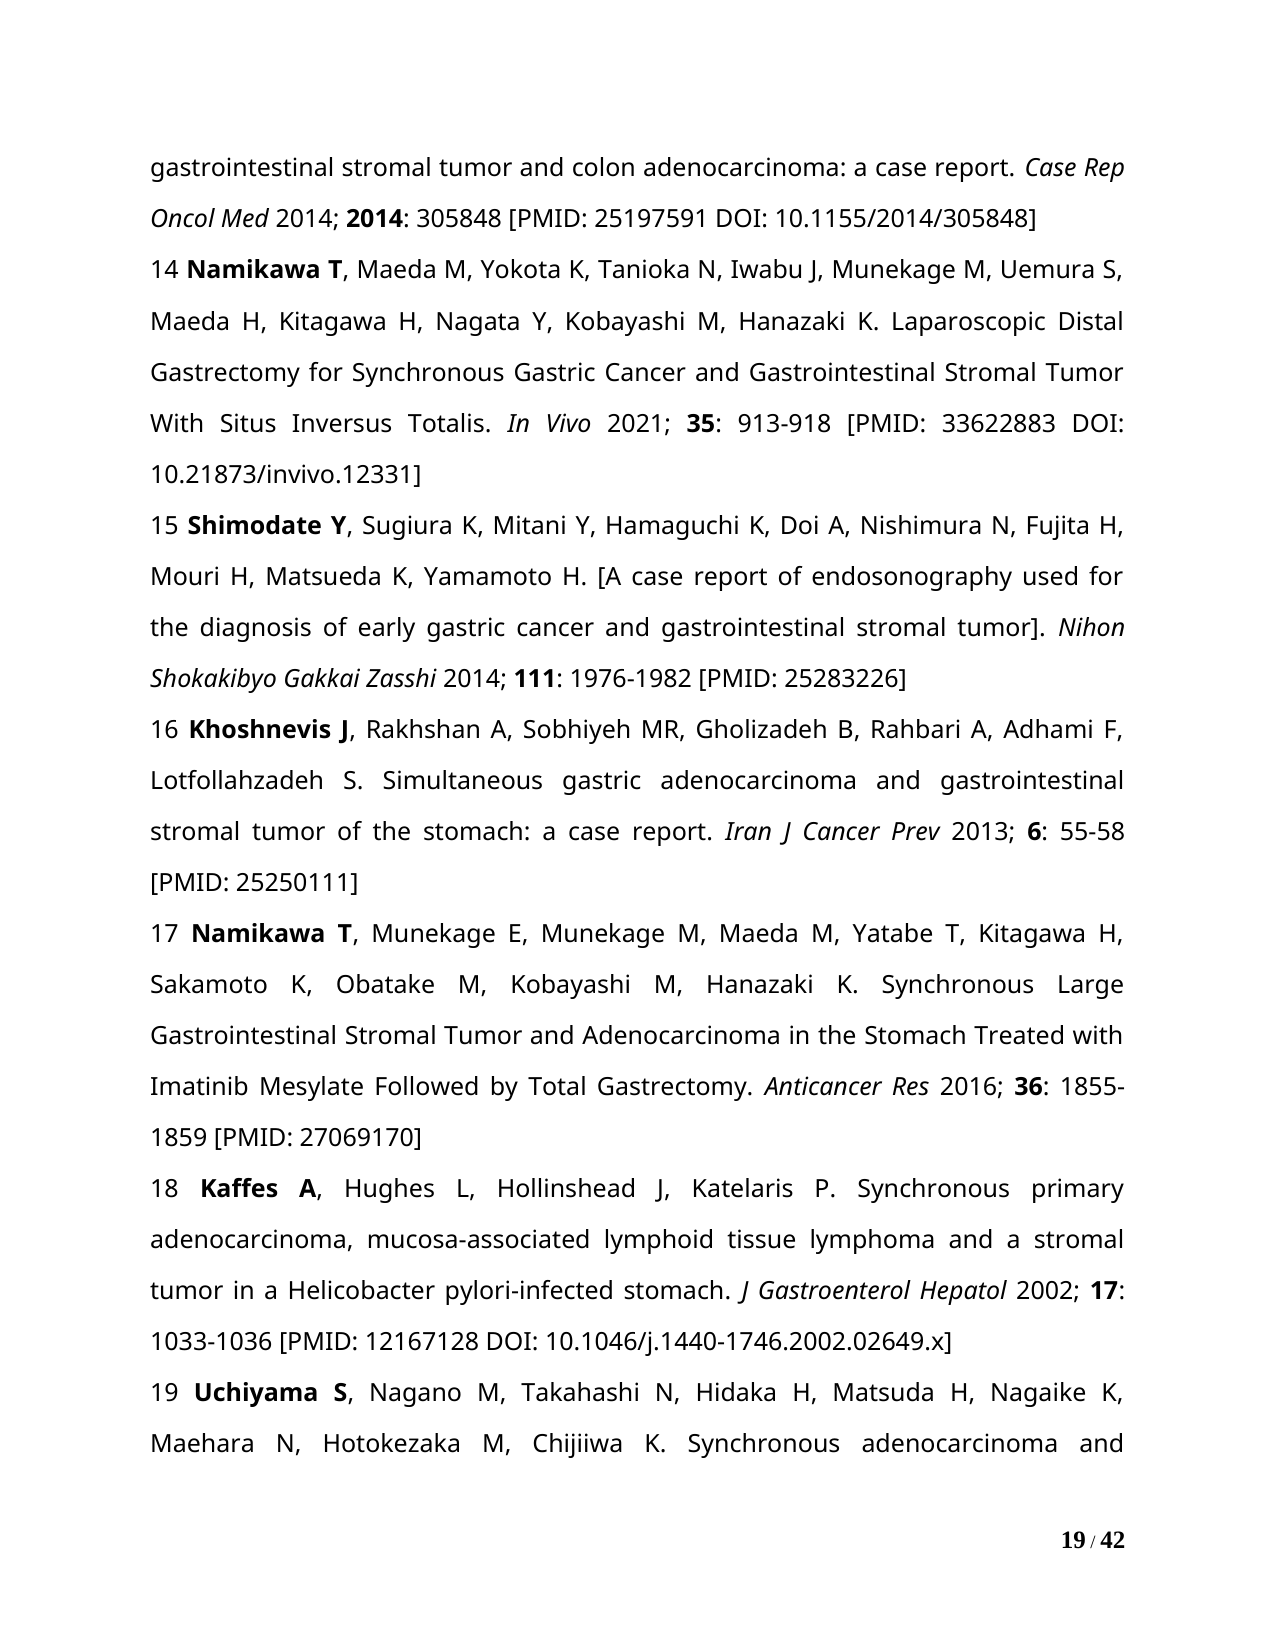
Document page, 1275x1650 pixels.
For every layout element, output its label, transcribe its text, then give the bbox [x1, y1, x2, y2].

text 16 Khoshnevis J, Rakhshan A, Sobhiyeh MR, Gholizadeh B, Rahbari A, Adhami F, Lotfollahzadeh S. Simultaneous gastric adenocarcinoma and gastrointestinal stromal tumor of the stomach: a case report. Iran J Cancer Prev 2013; 6: 55-58 [PMID: 25250111] [150, 711, 1125, 899]
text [150, 1375, 1125, 1460]
text 17 Namikawa T, Munekage E, Munekage M, Maeda M, Yatabe T, Kitagawa H, Sakamoto K, Obatake M, Kobayashi M, Hanazaki K. Synchronous Large Gastrointestinal Stromal Tumor and Adenocarcinoma in the Stomach Treated with Imatinib Mesylate Followed by Total Gastrectomy. Anticancer Res 2016; 36: 1855-1859 [PMID: 27069170] [150, 916, 1125, 1154]
text 18 Kaffes A, Hughes L, Hollinshead J, Katelaris P. Synchronous primary adenocarcinoma, mucosa-associated lymphoid tissue lymphoma and a stromal tumor in a Helicobacter pylori-infected stomach. J Gastroenterol Hepatol 2002; 17: 1033-1036 [PMID: 12167128 DOI: 10.1046/j.1440-1746.2002.02649.x] [150, 1171, 1125, 1358]
text 14 Namikawa T, Maeda M, Yokota K, Tanioka N, Iwabu J, Munekage M, Uemura S, Maeda H, Kitagawa H, Nagata Y, Kobayashi M, Hanazaki K. Laparoscopic Distal Gastrectomy for Synchronous Gastric Cancer and Gastrointestinal Stromal Tumor With Situs Inversus Totalis. In Vivo 2021; 35: 913-918 [PMID: 33622883 DOI: 10.21873/invivo.12331] [150, 252, 1125, 490]
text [150, 150, 1125, 235]
text 15 Shimodate Y, Sugiura K, Mitani Y, Hamaguchi K, Doi A, Nishimura N, Fujita H, Mouri H, Matsueda K, Yamamoto H. [A case report of endosonography used for the diagnosis of early gastric cancer and gastrointestinal stromal tumor]. Nihon Shokakibyo Gakkai Zasshi 2014; 111: 1976-1982 [PMID: 25283226] [150, 507, 1125, 694]
